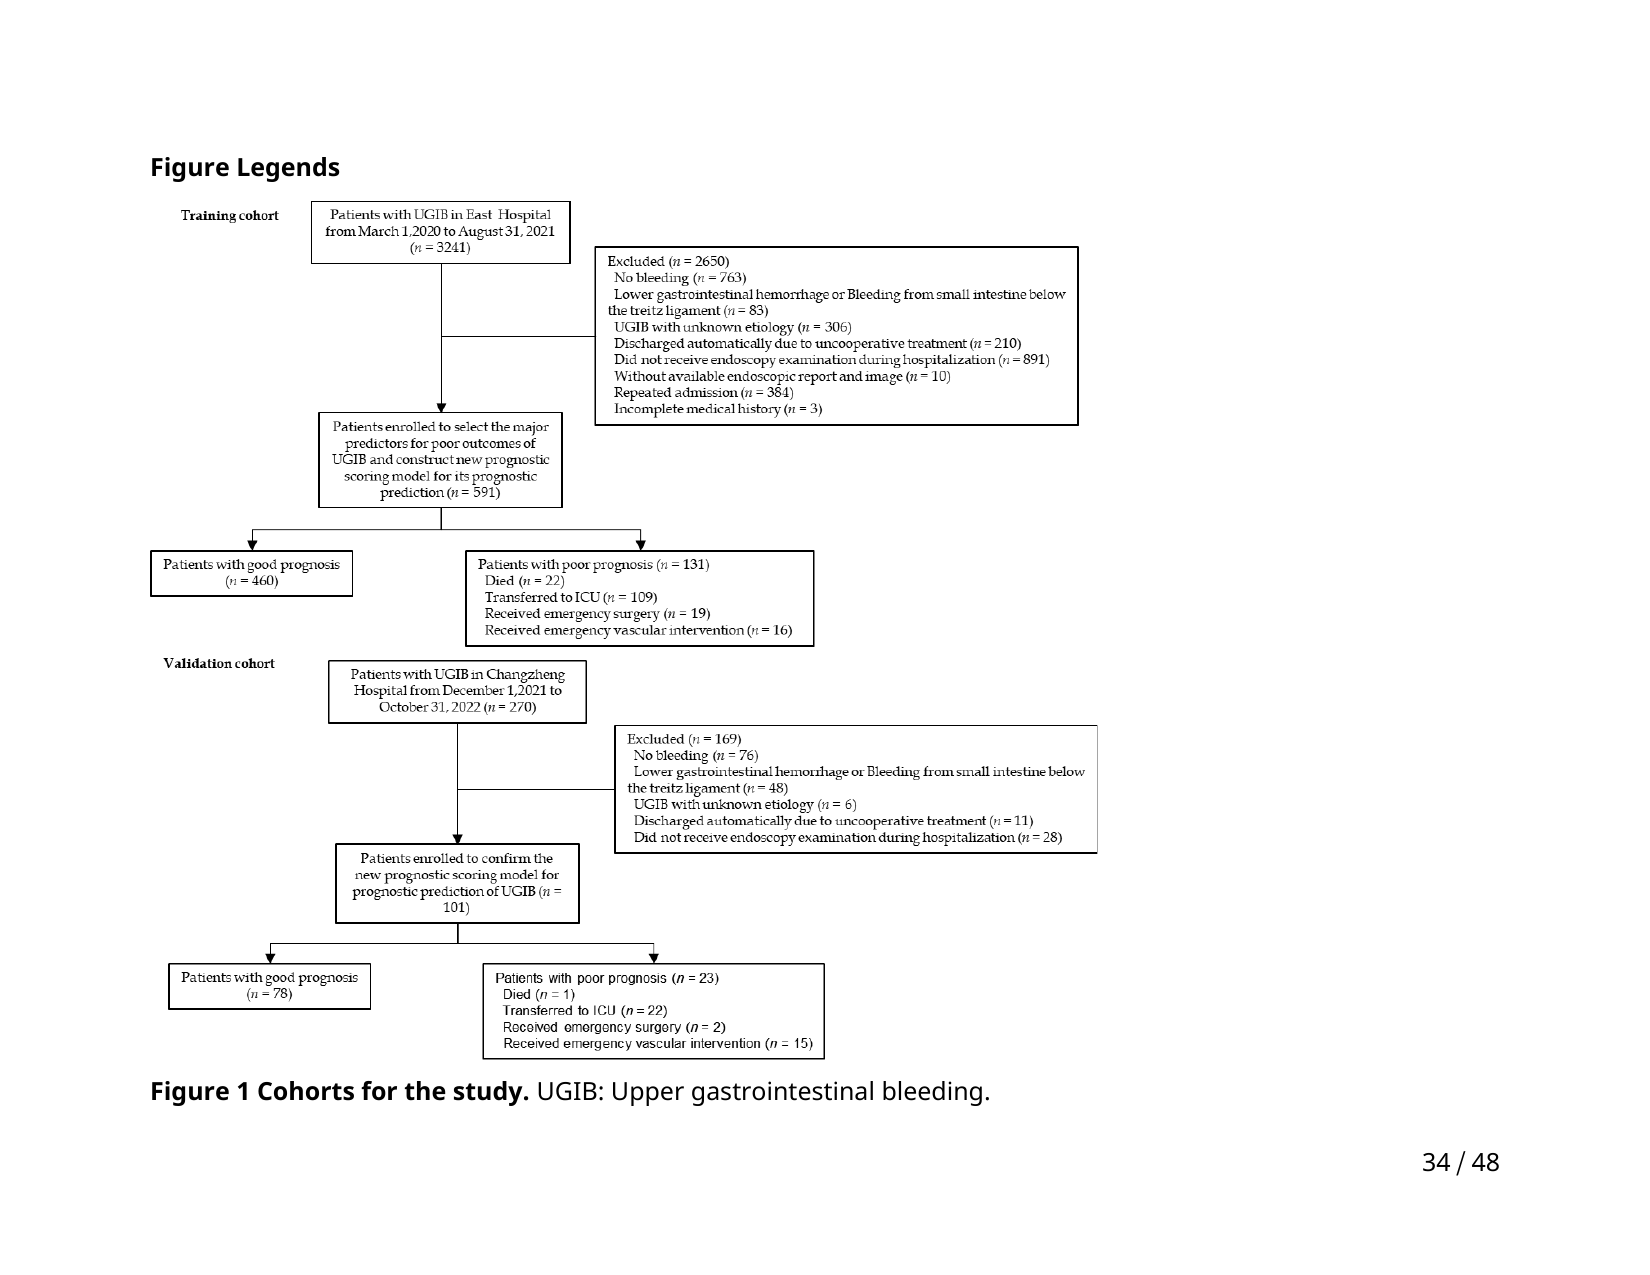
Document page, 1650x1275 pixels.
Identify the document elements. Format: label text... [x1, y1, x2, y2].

text Figure Legends [150, 150, 1500, 184]
picture [150, 201, 1098, 1060]
text Figure 1 Cohorts for the study. UGIB: Upper gastrointestinal bleeding. [150, 1074, 1500, 1108]
